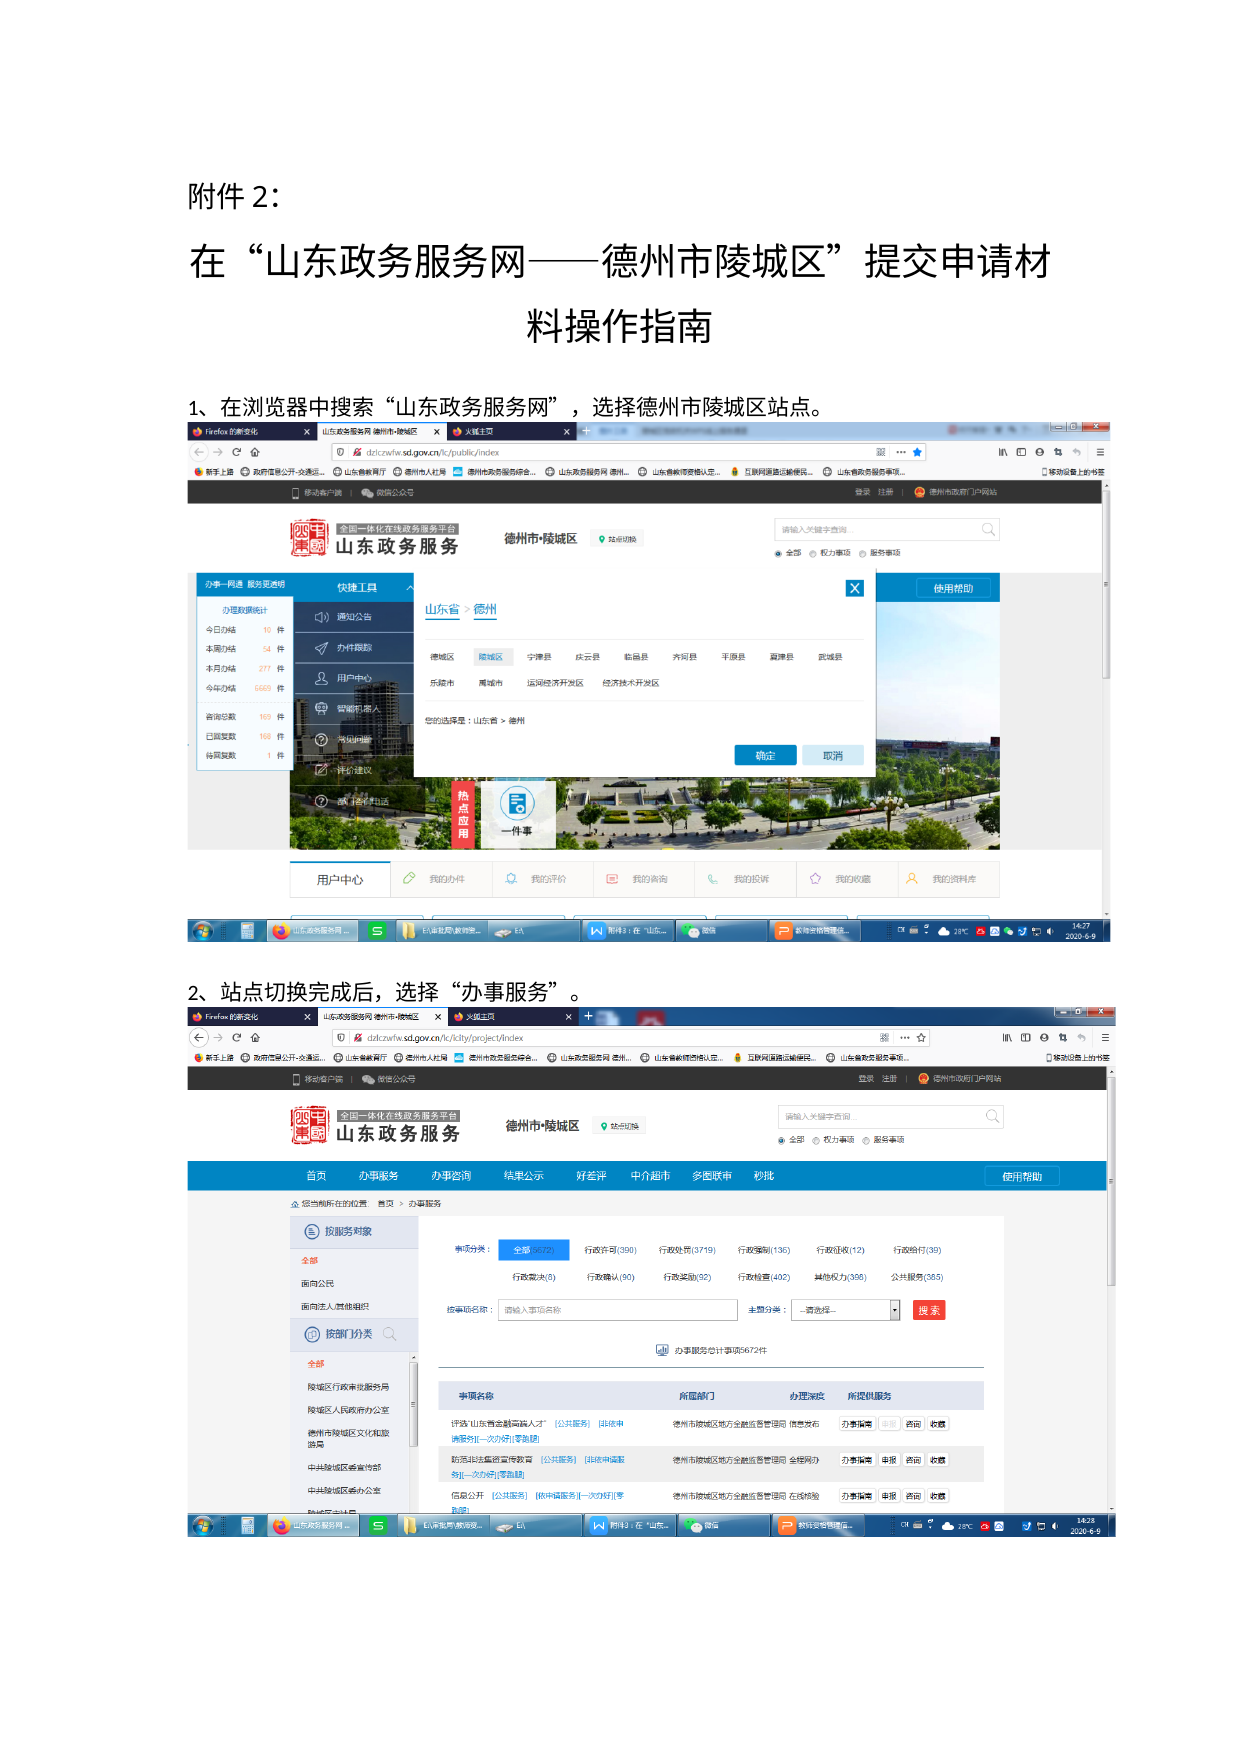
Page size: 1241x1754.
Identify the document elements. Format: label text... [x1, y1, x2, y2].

list 在浏览器中搜索“山东政务服务网”，选择德州市陵城区站点。 [187, 389, 1053, 422]
list 2、站点切换完成后，选择“办事服务”。 [187, 974, 1053, 1007]
picture [187, 1007, 1116, 1537]
picture [187, 422, 1111, 942]
list 在“山东政务服务网——德州市陵城区”提交申请材料操作指南 [187, 227, 1053, 357]
list 附件2： [187, 162, 1053, 227]
